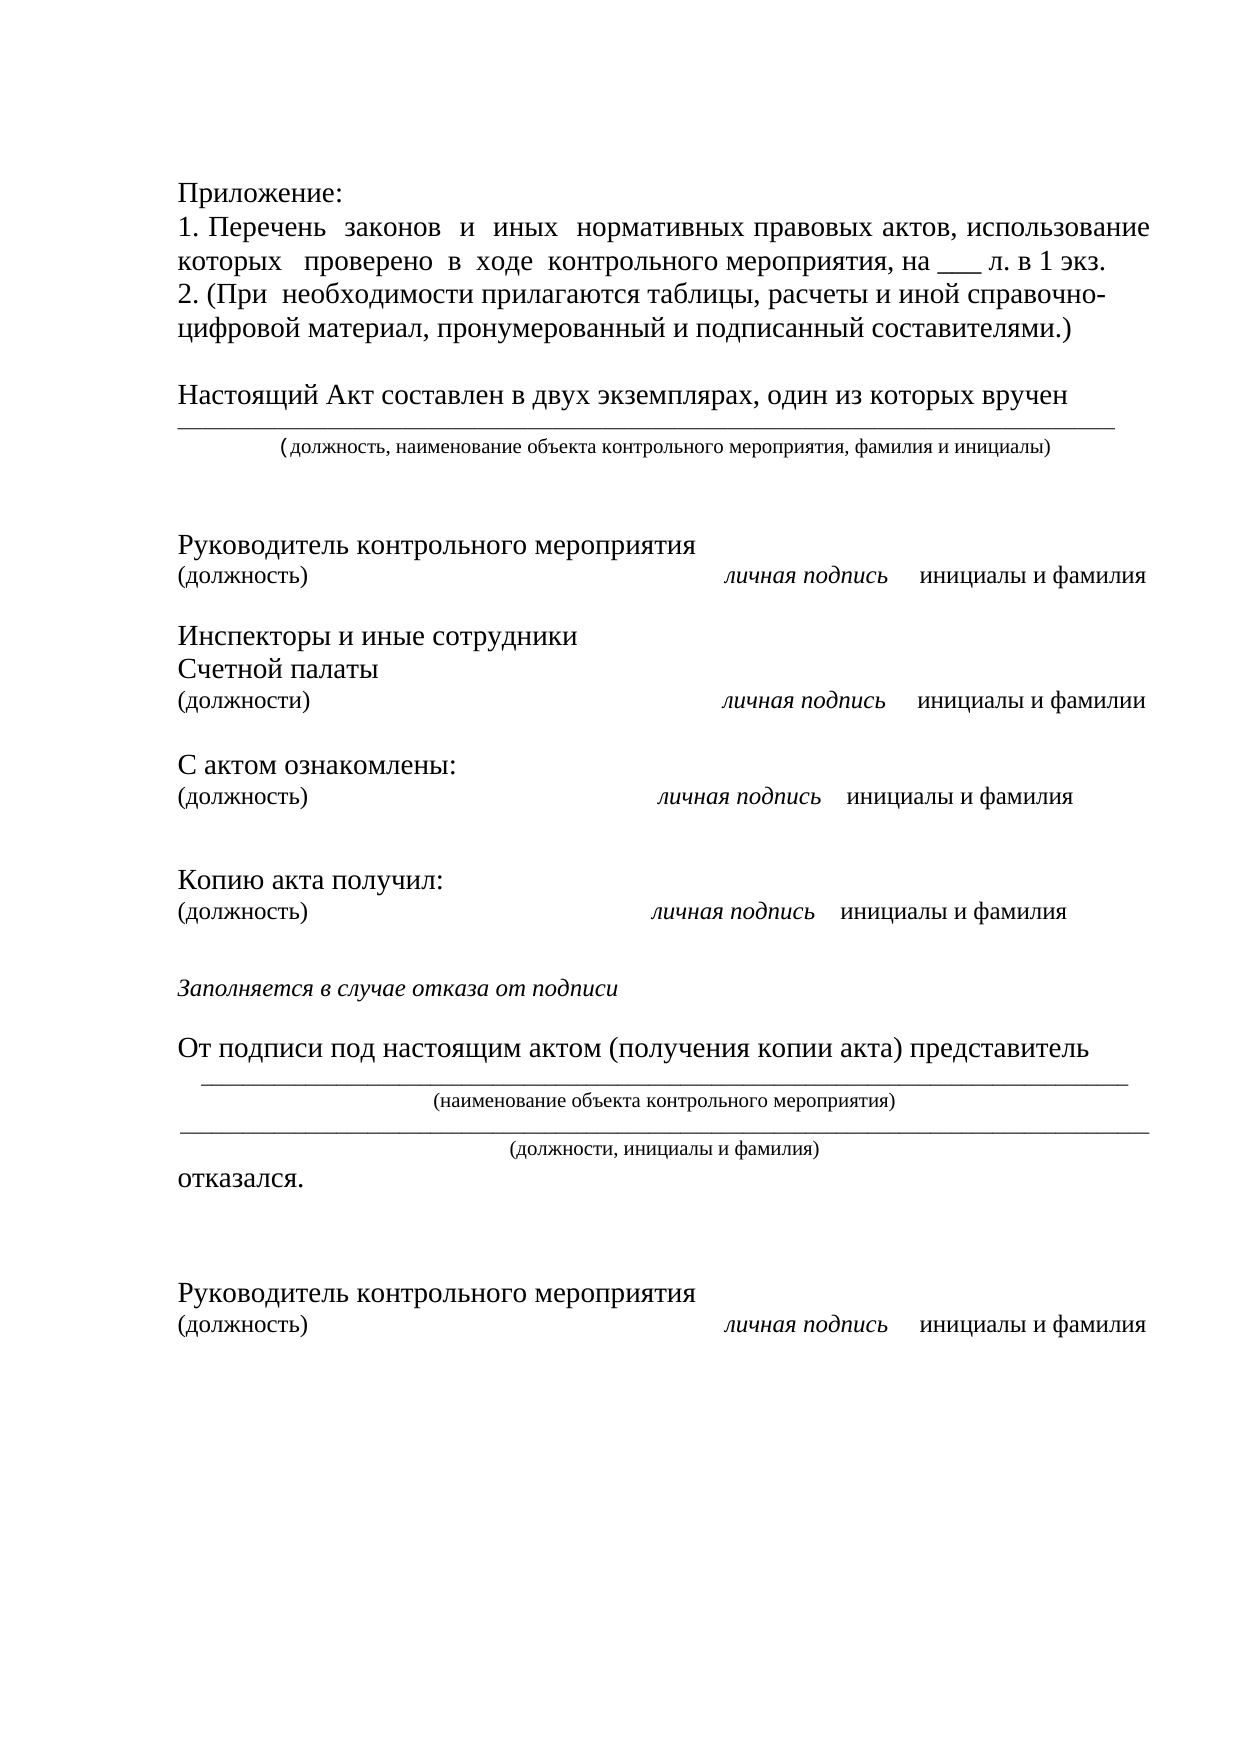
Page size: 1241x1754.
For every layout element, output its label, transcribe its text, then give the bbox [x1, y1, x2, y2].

text (наименование объекта контрольного мероприятия) [177, 1088, 1152, 1112]
text _____________________________________________________________________________________________ [177, 1112, 1152, 1136]
text (должности) личная подпись инициалы и фамилии [177, 685, 1152, 714]
text (должность) личная подпись инициалы и фамилия [177, 896, 1152, 925]
text Заполняется в случае отказа от подписи [177, 973, 1152, 1002]
text 1. Перечень законов и иных нормативных правовых актов, использование которых проверено в ходе контрольного мероприятия, на ___ л. в 1 экз. [177, 209, 1152, 276]
text ___________________________________________________________________________ [177, 410, 1152, 434]
text Счетной палаты [177, 651, 1152, 685]
text (должность, наименование объекта контрольного мероприятия, фамилия и инициалы) [177, 434, 1152, 460]
text (должность) личная подпись инициалы и фамилия [177, 781, 1152, 809]
text (должность) личная подпись инициалы и фамилия [177, 560, 1152, 589]
text Инспекторы и иные сотрудники [177, 618, 1152, 651]
text отказался. [177, 1160, 1152, 1194]
text (должности, инициалы и фамилия) [177, 1136, 1152, 1160]
text От подписи под настоящим актом (получения копии акта) представитель [177, 1030, 1152, 1064]
text (должность) личная подпись инициалы и фамилия [177, 1309, 1152, 1338]
text Руководитель контрольного мероприятия [177, 1275, 1152, 1309]
text С актом ознакомлены: [177, 747, 1152, 781]
text Приложение: [177, 176, 1152, 209]
text 2. (При необходимости прилагаются таблицы, расчеты и иной справочно-цифровой материал, пронумерованный и подписанный составителями.) [177, 276, 1152, 343]
text _________________________________________________________________________________________ [177, 1064, 1152, 1088]
text Копию акта получил: [177, 862, 1152, 896]
text Руководитель контрольного мероприятия [177, 527, 1152, 560]
text Настоящий Акт составлен в двух экземплярах, один из которых вручен [177, 377, 1152, 410]
